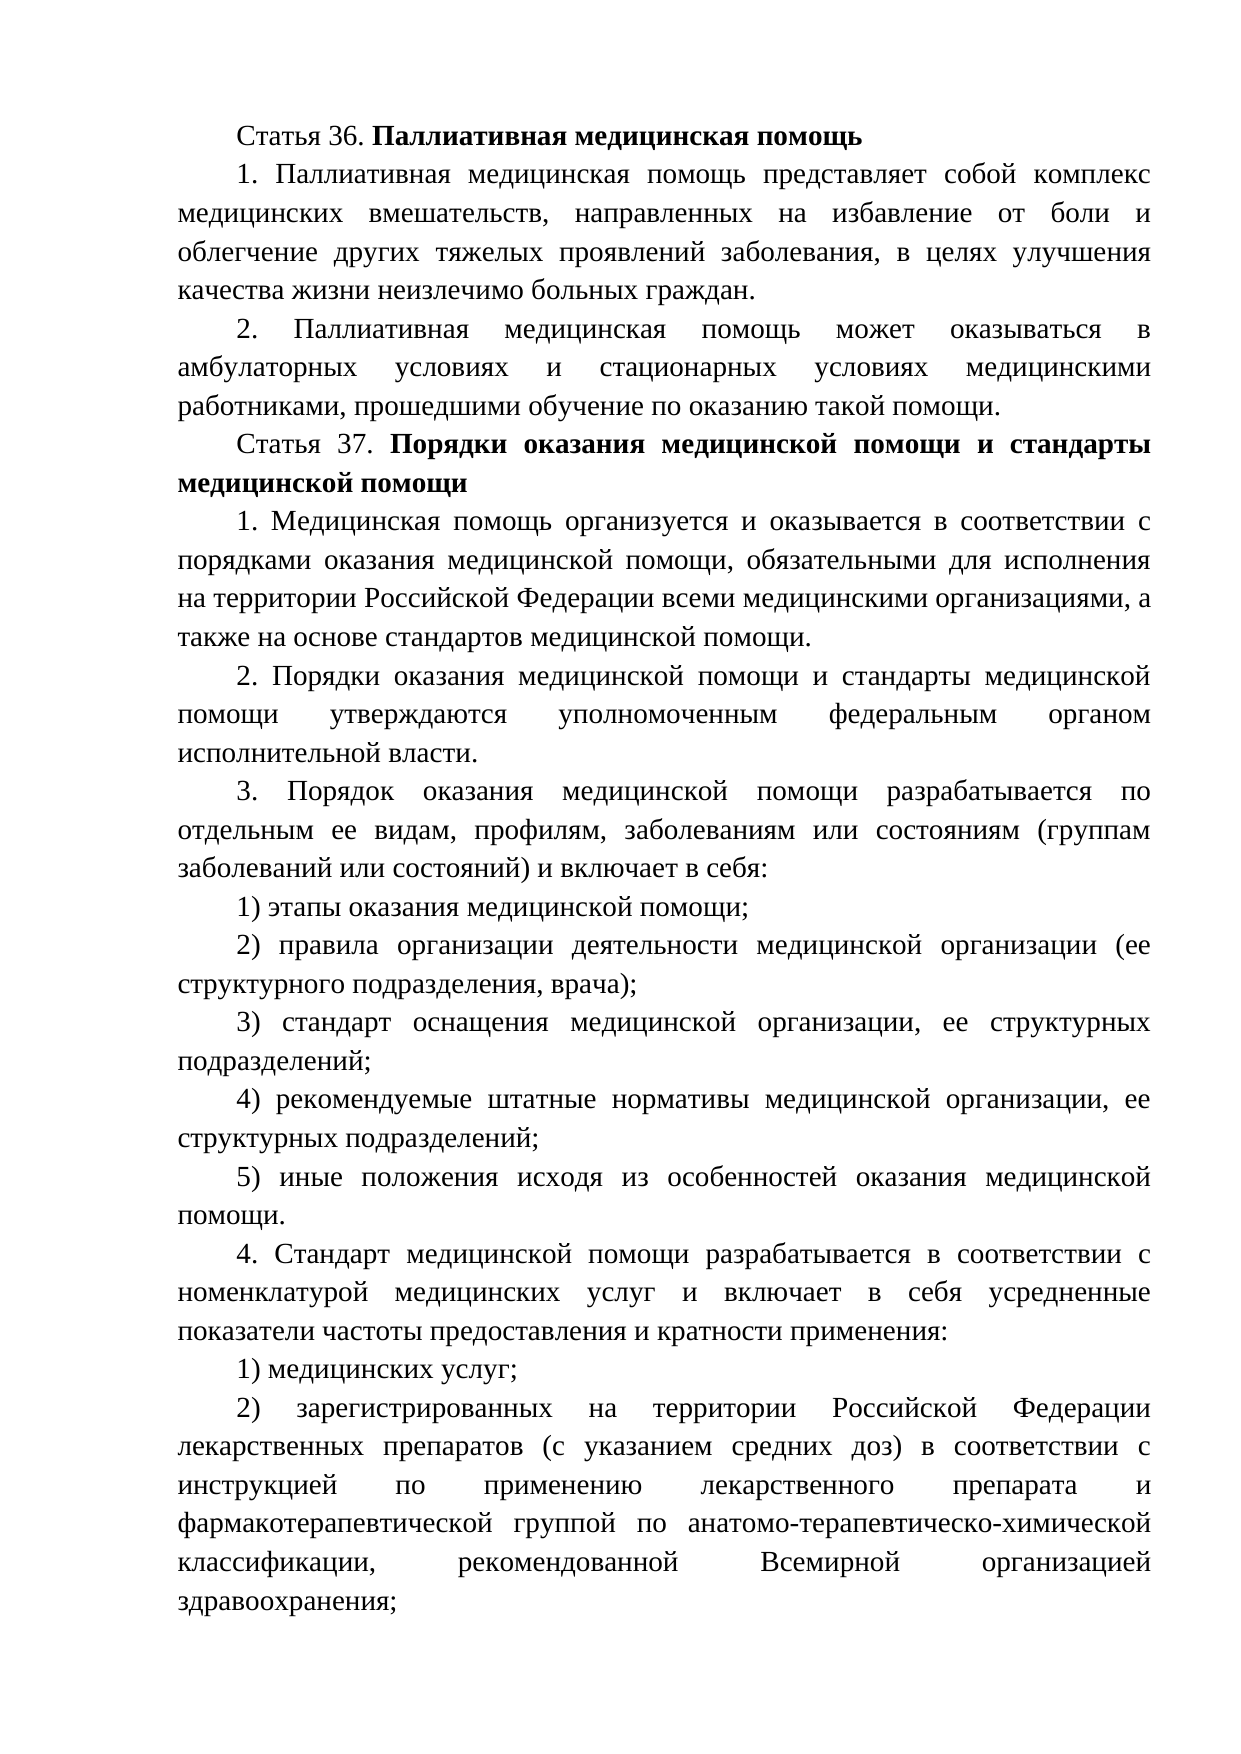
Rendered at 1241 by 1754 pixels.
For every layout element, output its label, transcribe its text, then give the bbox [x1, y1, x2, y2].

text Статья 36. Паллиативная медицинская помощь [177, 118, 1152, 152]
text Статья 37. Порядки оказания медицинской помощи и стандарты медицинской помощи [177, 426, 1152, 498]
text 2. Паллиативная медицинская помощь может оказываться в амбулаторных условиях и стационарных условиях медицинскими работниками, прошедшими обучение по оказанию такой помощи. [177, 311, 1152, 421]
text 3. Порядок оказания медицинской помощи разрабатывается по отдельным ее видам, профилям, заболеваниям или состояниям (группам заболеваний или состояний) и включает в себя: [177, 773, 1152, 884]
text 4. Стандарт медицинской помощи разрабатывается в соответствии с номенклатурой медицинских услуг и включает в себя усредненные показатели частоты предоставления и кратности применения: [177, 1236, 1152, 1346]
text 2. Порядки оказания медицинской помощи и стандарты медицинской помощи утверждаются уполномоченным федеральным органом исполнительной власти. [177, 658, 1152, 768]
text 1) этапы оказания медицинской помощи; [177, 889, 1152, 922]
text 4) рекомендуемые штатные нормативы медицинской организации, ее структурных подразделений; [177, 1082, 1152, 1154]
text 2) правила организации деятельности медицинской организации (ее структурного подразделения, врача); [177, 927, 1152, 999]
text 2) зарегистрированных на территории Российской Федерации лекарственных препаратов (с указанием средних доз) в соответствии с инструкцией по применению лекарственного препарата и фармакотерапевтической группой по анатомо-терапевтическо-химической классификации, рекомендованной Всемирной организацией здравоохранения; [177, 1390, 1152, 1616]
text 3) стандарт оснащения медицинской организации, ее структурных подразделений; [177, 1004, 1152, 1077]
text 1) медицинских услуг; [177, 1351, 1152, 1385]
text 1. Паллиативная медицинская помощь представляет собой комплекс медицинских вмешательств, направленных на избавление от боли и облегчение других тяжелых проявлений заболевания, в целях улучшения качества жизни неизлечимо больных граждан. [177, 157, 1152, 306]
text 5) иные положения исходя из особенностей оказания медицинской помощи. [177, 1159, 1152, 1231]
text 1. Медицинская помощь организуется и оказывается в соответствии с порядками оказания медицинской помощи, обязательными для исполнения на территории Российской Федерации всеми медицинскими организациями, а также на основе стандартов медицинской помощи. [177, 503, 1152, 653]
